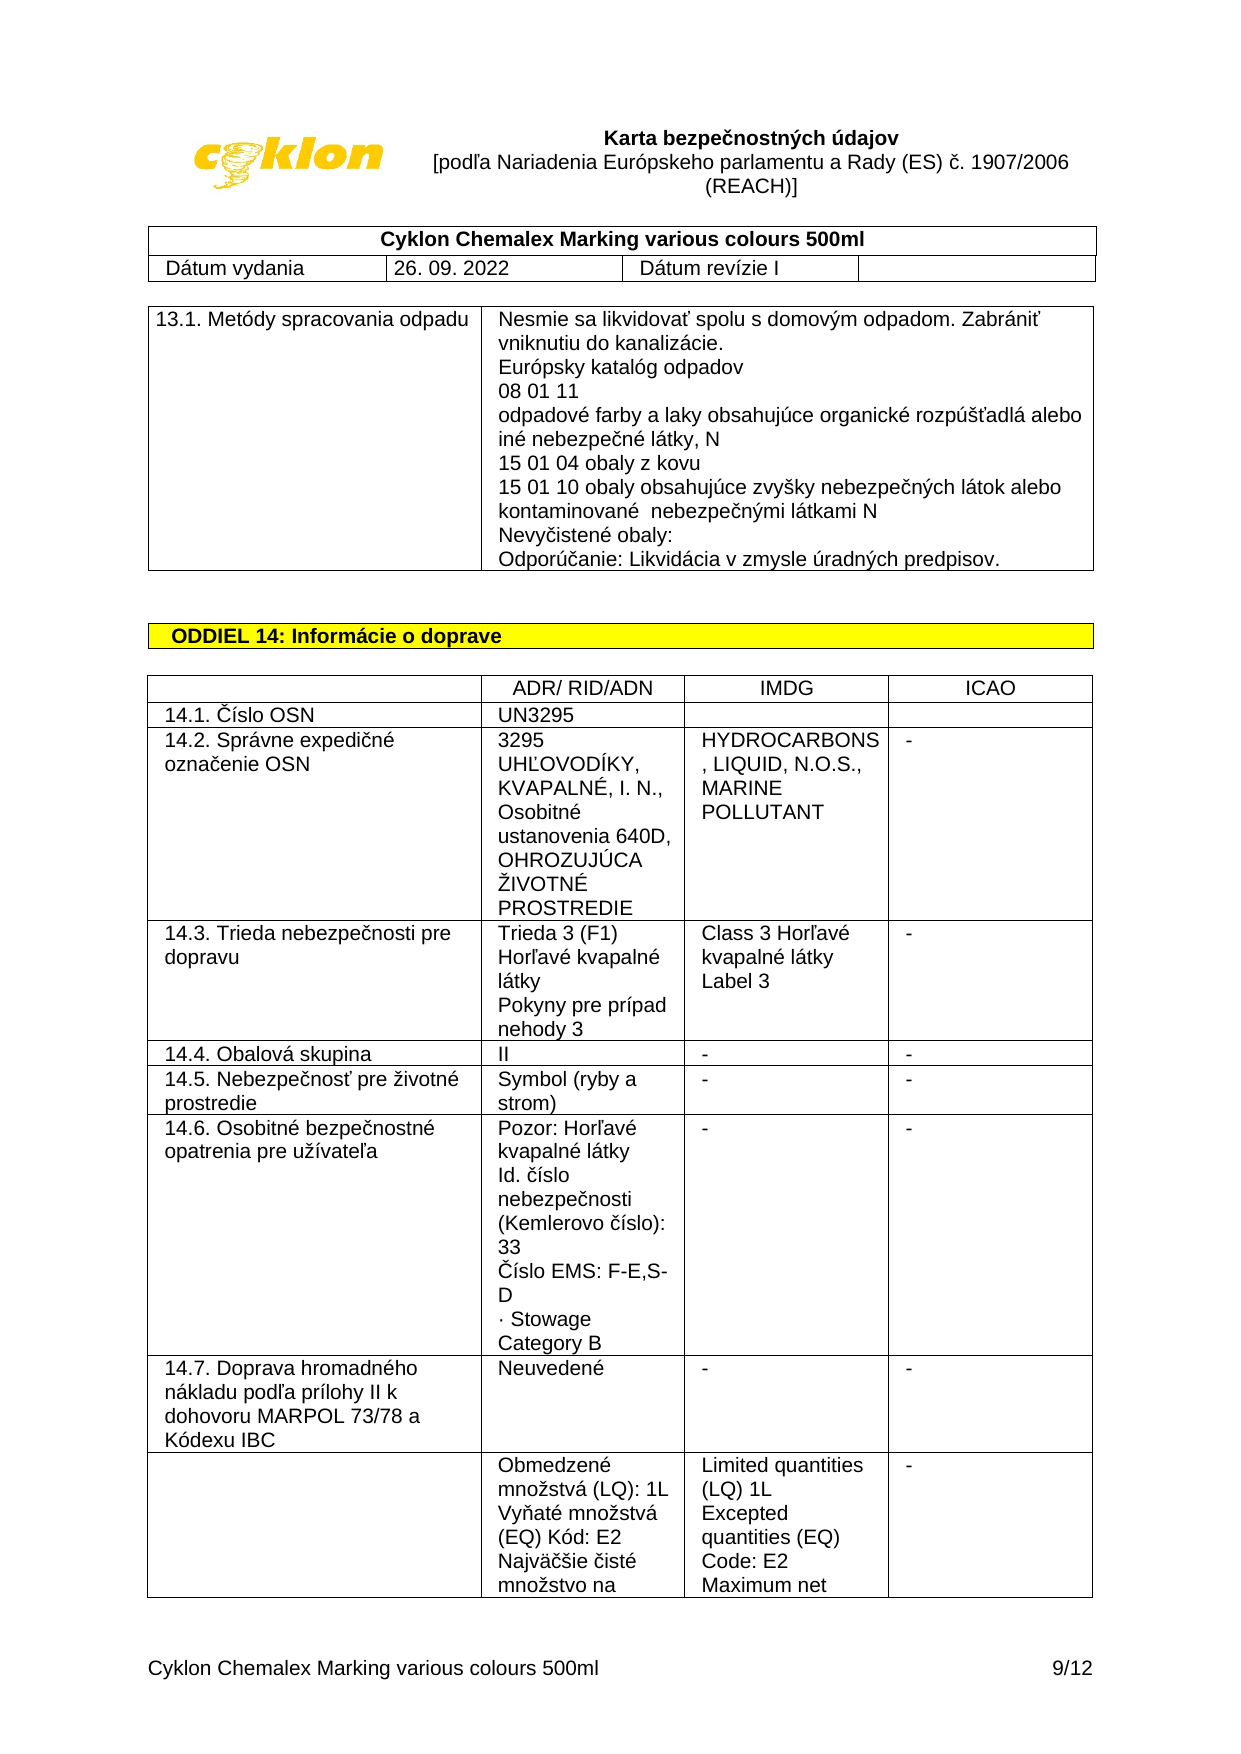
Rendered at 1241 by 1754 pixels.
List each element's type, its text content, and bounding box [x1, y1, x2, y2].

table_cell - [889, 1041, 1092, 1065]
table_header IMDG [685, 676, 888, 702]
table_cell - [889, 1066, 1092, 1114]
table_header 13.1. Metódy spracovania odpadu [149, 307, 481, 570]
table_cell [148, 1453, 481, 1597]
table_cell Trieda 3 (F1) Horľavé kvapalné látky Pokyny pre prípad nehody 3 [482, 921, 684, 1040]
table_cell 14.2. Správne expedičné označenie OSN [148, 728, 481, 919]
table_header [148, 676, 481, 702]
table_cell 14.7. Doprava hromadného nákladu podľa prílohy II k dohovoru MARPOL 73/78 a Kódexu IBC [148, 1356, 481, 1452]
table_header ADR/ RID/ADN [482, 676, 684, 702]
table_cell - [889, 1453, 1092, 1597]
table_cell - [685, 1115, 888, 1355]
table_header ICAO [889, 676, 1092, 702]
table_cell - [889, 921, 1092, 1040]
table_cell 14.6. Osobitné bezpečnostné opatrenia pre užívateľa [148, 1115, 481, 1355]
table_cell - [889, 1115, 1092, 1355]
table_cell 14.4. Obalová skupina [148, 1041, 481, 1065]
table_cell 3295 UHĽOVODÍKY, KVAPALNÉ, I. N., Osobitné ustanovenia 640D, OHROZUJÚCA ŽIVOTNÉ PROSTREDIE [482, 728, 684, 919]
table_cell Neuvedené [482, 1356, 684, 1452]
table_cell 14.3. Trieda nebezpečnosti pre dopravu [148, 921, 481, 1040]
picture [182, 117, 395, 203]
table_cell [889, 703, 1092, 727]
table_cell Class 3 Horľavé kvapalné látky Label 3 [685, 921, 888, 1040]
table_header ODDIEL 14: Informácie o doprave [149, 624, 1093, 648]
table_cell - [685, 1356, 888, 1452]
table_cell - [685, 1066, 888, 1114]
table_cell 14.1. Číslo OSN [148, 703, 481, 727]
table_cell - [685, 1041, 888, 1065]
table_cell 14.5. Nebezpečnosť pre životné prostredie [148, 1066, 481, 1114]
table_cell - [889, 728, 1092, 919]
table_cell - [889, 1356, 1092, 1452]
table_cell II [482, 1041, 684, 1065]
table_cell UN3295 [482, 703, 684, 727]
table_cell Pozor: Horľavé kvapalné látky Id. číslo nebezpečnosti (Kemlerovo číslo): 33 Číslo EMS: F-E,S-D · Stowage Category B [482, 1115, 684, 1355]
table_cell Symbol (ryby a strom) [482, 1066, 684, 1114]
table_header Nesmie sa likvidovať spolu s domovým odpadom. Zabrániť vniknutiu do kanalizácie. Európsky katalóg odpadov 08 01 11 odpadové farby a laky obsahujúce organické rozpúšťadlá alebo iné nebezpečné látky, N 15 01 04 obaly z kovu 15 01 10 obaly obsahujúce zvyšky nebezpečných látok alebo kontaminované nebezpečnými látkami N Nevyčistené obaly: Odporúčanie: Likvidácia v zmysle úradných predpisov. [482, 307, 1093, 570]
table_cell HYDROCARBONS, LIQUID, N.O.S., MARINE POLLUTANT [685, 728, 888, 919]
table_cell [685, 703, 888, 727]
